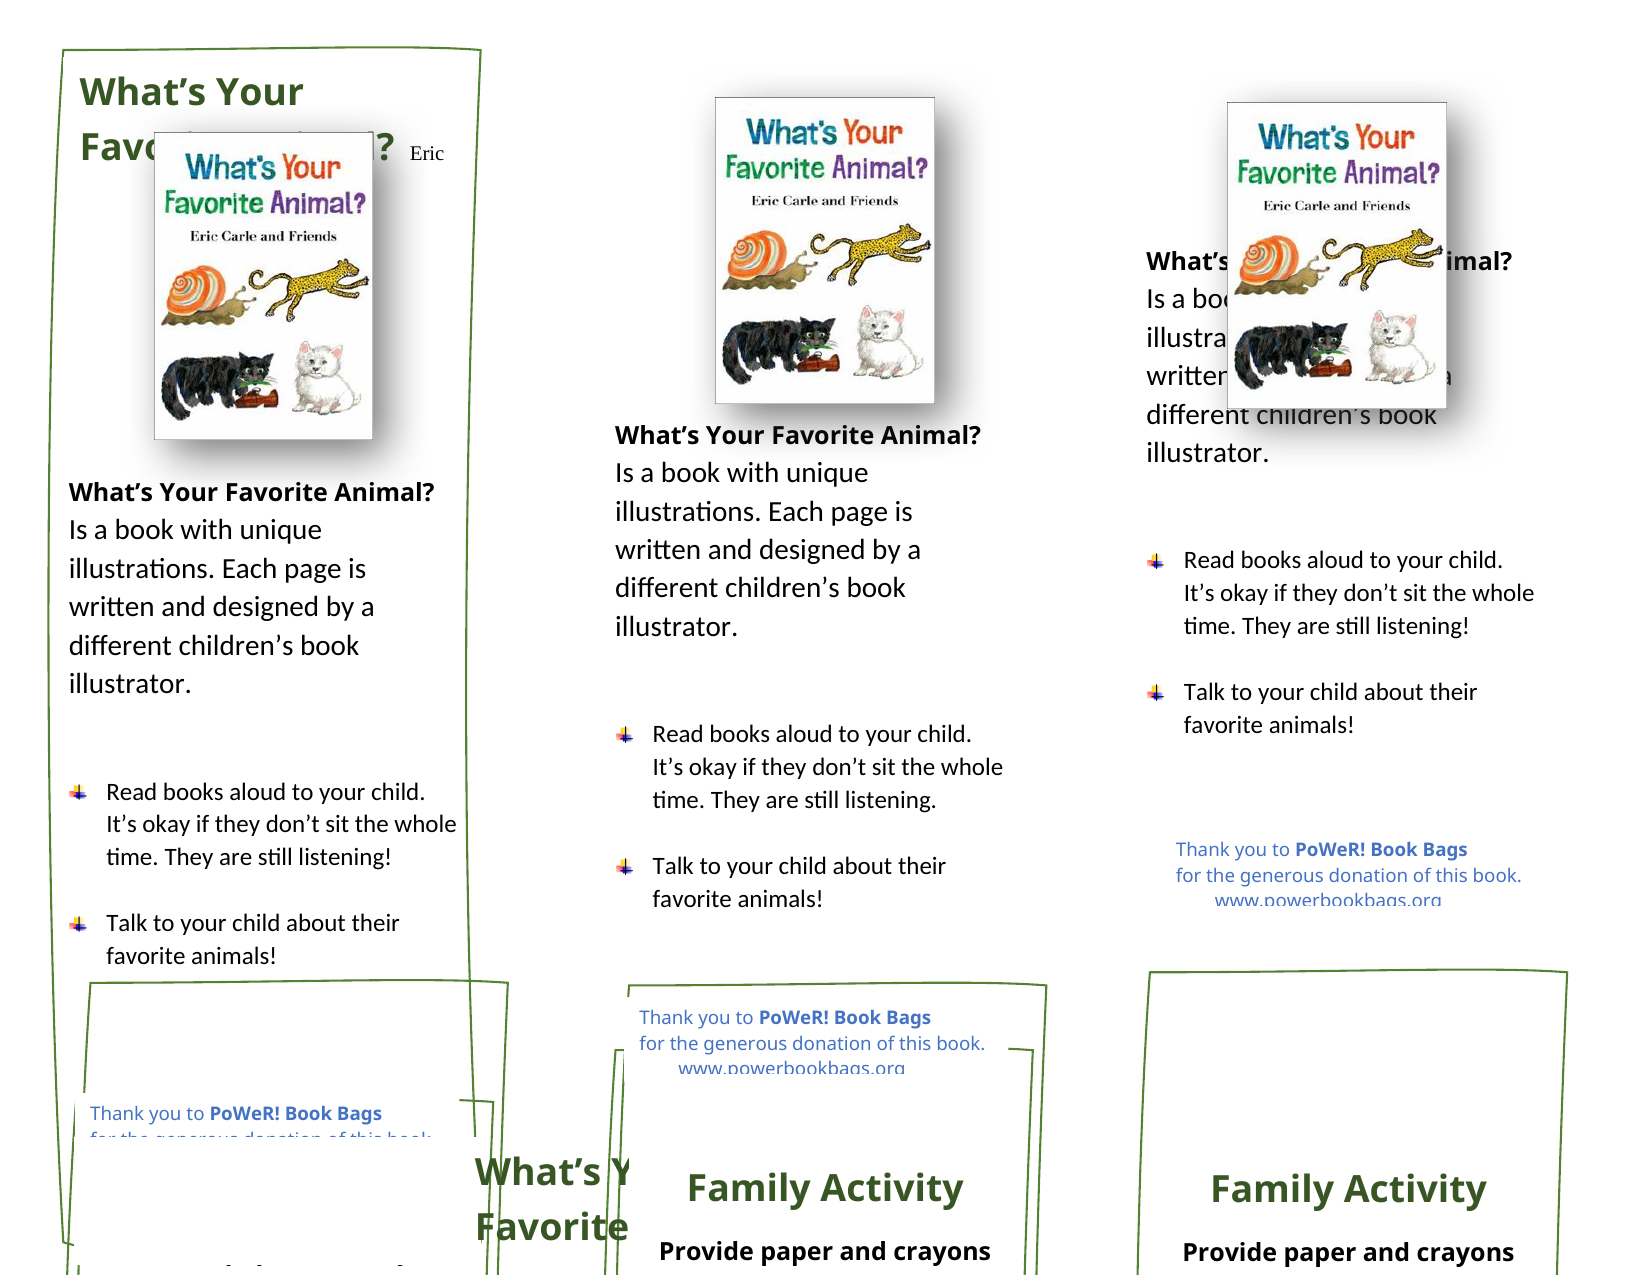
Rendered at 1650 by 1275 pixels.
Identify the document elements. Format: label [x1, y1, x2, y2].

picture [69, 783, 87, 800]
picture [1147, 552, 1164, 569]
picture [1227, 102, 1447, 409]
picture [616, 857, 633, 875]
picture [69, 915, 87, 932]
picture [1147, 683, 1164, 701]
picture [154, 132, 373, 440]
picture [715, 97, 935, 404]
picture [616, 725, 633, 743]
